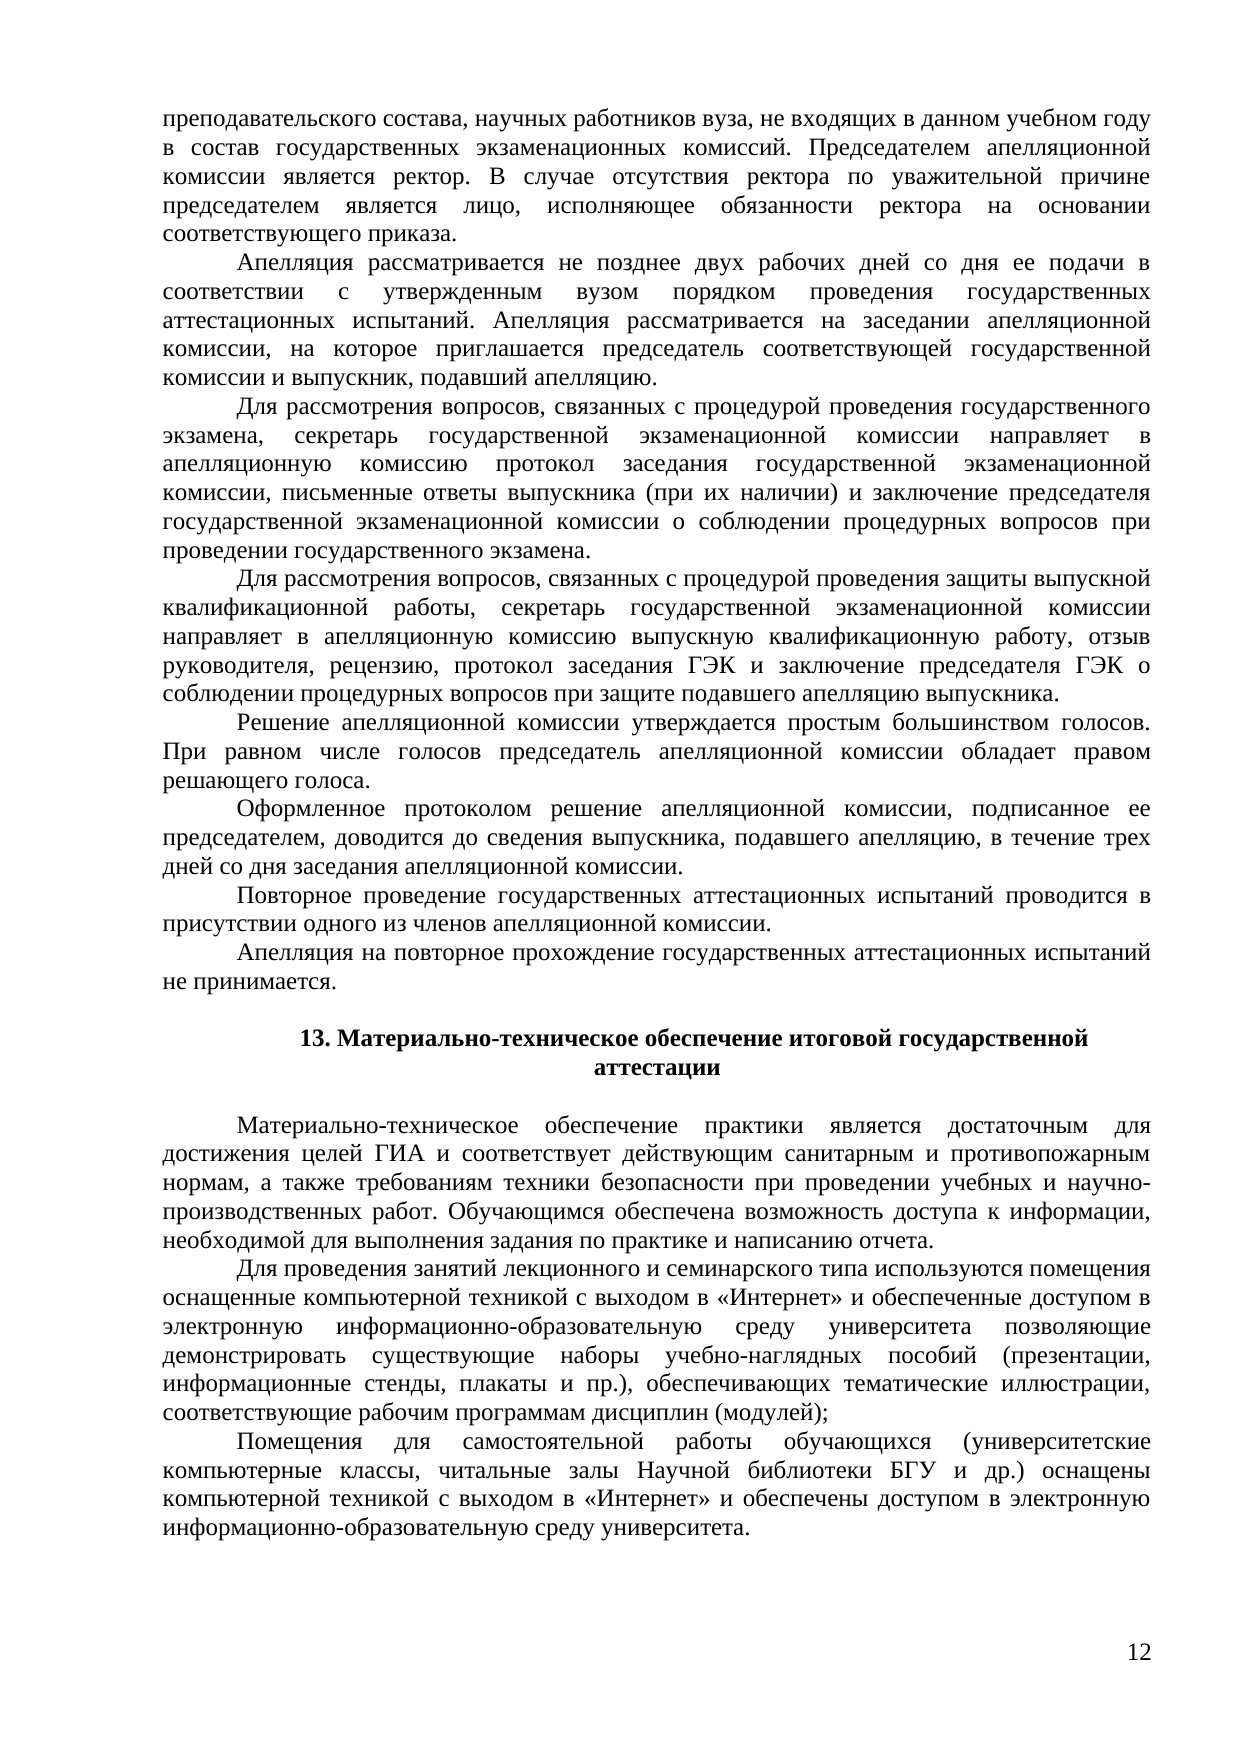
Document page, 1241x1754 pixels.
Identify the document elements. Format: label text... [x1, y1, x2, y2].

text Апелляция на повторное прохождение государственных аттестационных испытаний не принимается. [162, 937, 1152, 995]
text Для рассмотрения вопросов, связанных с процедурой проведения государственного экзамена, секретарь государственной экзаменационной комиссии направляет в апелляционную комиссию протокол заседания государственной экзаменационной комиссии, письменные ответы выпускника (при их наличии) и заключение председателя государственной экзаменационной комиссии о соблюдении процедурных вопросов при проведении государственного экзамена. [162, 391, 1152, 563]
text Для проведения занятий лекционного и семинарского типа используются помещения оснащенные компьютерной техникой с выходом в «Интернет» и обеспеченные доступом в электронную информационно-образовательную среду университета позволяющие демонстрировать существующие наборы учебно-наглядных пособий (презентации, информационные стенды, плакаты и пр.), обеспечивающих тематические иллюстрации, соответствующие рабочим программам дисциплин (модулей); [162, 1253, 1152, 1426]
text Материально-техническое обеспечение практики является достаточным для достижения целей ГИА и соответствует действующим санитарным и противопожарным нормам, а также требованиям техники безопасности при проведении учебных и научно-производственных работ. Обучающимся обеспечена возможность доступа к информации, необходимой для выполнения задания по практике и написанию отчета. [162, 1110, 1152, 1253]
text 13. Материально-техническое обеспечение итоговой государственной аттестации [162, 1023, 1152, 1081]
text Повторное проведение государственных аттестационных испытаний проводится в присутствии одного из членов апелляционной комиссии. [162, 880, 1152, 937]
text Апелляция рассматривается не позднее двух рабочих дней со дня ее подачи в соответствии с утвержденным вузом порядком проведения государственных аттестационных испытаний. Апелляция рассматривается на заседании апелляционной комиссии, на которое приглашается председатель соответствующей государственной комиссии и выпускник, подавший апелляцию. [162, 247, 1152, 391]
text Оформленное протоколом решение апелляционной комиссии, подписанное ее председателем, доводится до сведения выпускника, подавшего апелляцию, в течение трех дней со дня заседания апелляционной комиссии. [162, 793, 1152, 880]
text Решение апелляционной комиссии утверждается простым большинством голосов. При равном числе голосов председатель апелляционной комиссии обладает правом решающего голоса. [162, 707, 1152, 793]
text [162, 103, 1152, 247]
text Помещения для самостоятельной работы обучающихся (университетские компьютерные классы, читальные залы Научной библиотеки БГУ и др.) оснащены компьютерной техникой с выходом в «Интернет» и обеспечены доступом в электронную информационно-образовательную среду университета. [162, 1426, 1152, 1541]
text Для рассмотрения вопросов, связанных с процедурой проведения защиты выпускной квалификационной работы, секретарь государственной экзаменационной комиссии направляет в апелляционную комиссию выпускную квалификационную работу, отзыв руководителя, рецензию, протокол заседания ГЭК и заключение председателя ГЭК о соблюдении процедурных вопросов при защите подавшего апелляцию выпускника. [162, 563, 1152, 707]
